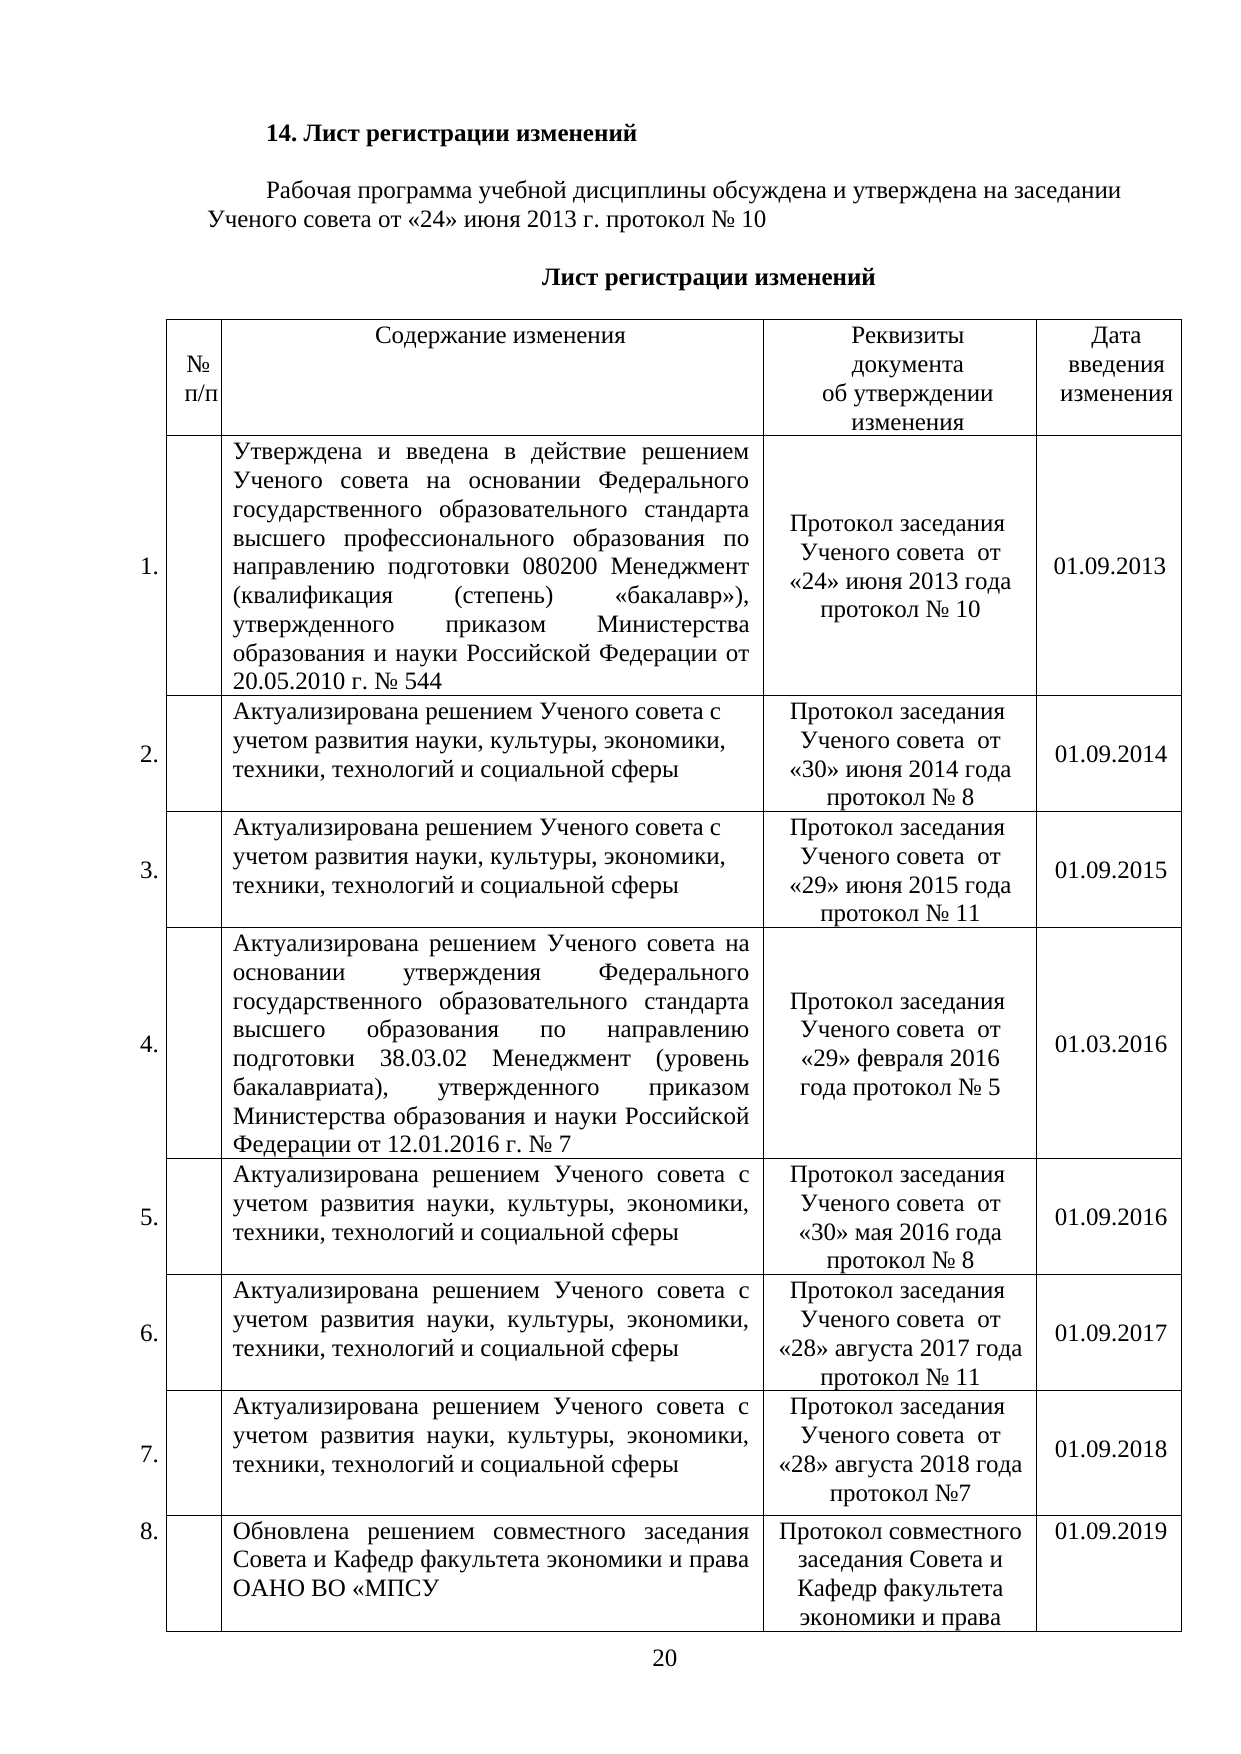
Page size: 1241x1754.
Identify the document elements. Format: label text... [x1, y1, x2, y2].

table_cell 01.09.2017 [1037, 1275, 1181, 1390]
table_header Реквизиты документа об утверждении изменения [764, 320, 1036, 435]
table_cell [167, 928, 221, 1158]
table_cell Актуализирована решением Ученого совета с учетом развития науки, культуры, экономики, техники, технологий и социальной сферы [222, 1275, 763, 1390]
table_cell Актуализирована решением Ученого совета на основании утверждения Федерального государственного образовательного стандарта высшего образования по направлению подготовки 38.03.02 Менеджмент (уровень бакалавриата), утвержденного приказом Министерства образования и науки Российской Федерации от 12.01.2016 г. № 7 [222, 928, 763, 1158]
table_cell [167, 696, 221, 811]
table_cell Протокол заседания Ученого совета от «29» февраля 2016 года протокол № 5 [764, 928, 1036, 1158]
table_cell Протокол заседания Ученого совета от «29» июня 2015 года протокол № 11 [764, 812, 1036, 927]
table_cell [764, 1516, 1036, 1631]
table_cell [167, 436, 221, 695]
table_cell Актуализирована решением Ученого совета с учетом развития науки, культуры, экономики, техники, технологий и социальной сферы [222, 1391, 763, 1515]
table_cell Протокол заседания Ученого совета от «30» мая 2016 года протокол № 8 [764, 1159, 1036, 1274]
table_cell [167, 1159, 221, 1274]
table_cell 01.09.2015 [1037, 812, 1181, 927]
table_cell [167, 1275, 221, 1390]
table_cell Протокол заседания Ученого совета от «28» августа 2018 года протокол №7 [764, 1391, 1036, 1515]
table_cell Актуализирована решением Ученого совета с учетом развития науки, культуры, экономики, техники, технологий и социальной сферы [222, 812, 763, 927]
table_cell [222, 1516, 763, 1631]
table_cell Утверждена и введена в действие решением Ученого совета на основании Федерального государственного образовательного стандарта высшего профессионального образования по направлению подготовки 080200 Менеджмент (квалификация (степень) «бакалавр»), утвержденного приказом Министерства образования и науки Российской Федерации от 20.05.2010 г. № 544 [222, 436, 763, 695]
table_cell 01.09.2014 [1037, 696, 1181, 811]
table_header Содержание изменения [222, 320, 763, 435]
table_cell 01.09.2019 [1037, 1516, 1181, 1631]
text Лист регистрации изменений [207, 262, 1152, 291]
table_cell 01.09.2018 [1037, 1391, 1181, 1515]
text 14. Лист регистрации изменений [207, 118, 1152, 147]
table_header Дата введения изменения [1037, 320, 1181, 435]
table_cell Актуализирована решением Ученого совета с учетом развития науки, культуры, экономики, техники, технологий и социальной сферы [222, 1159, 763, 1274]
table_cell 01.09.2016 [1037, 1159, 1181, 1274]
text Рабочая программа учебной дисциплины обсуждена и утверждена на заседании Ученого совета от «24» июня 2013 г. протокол № 10 [207, 176, 1152, 233]
table_cell Протокол заседания Ученого совета от «28» августа 2017 года протокол № 11 [764, 1275, 1036, 1390]
table_header № п/п [167, 320, 221, 435]
table_cell Протокол заседания Ученого совета от «30» июня 2014 года протокол № 8 [764, 696, 1036, 811]
table_cell [167, 1516, 221, 1631]
table_cell [167, 812, 221, 927]
table_cell Актуализирована решением Ученого совета с учетом развития науки, культуры, экономики, техники, технологий и социальной сферы [222, 696, 763, 811]
table_cell Протокол заседания Ученого совета от «24» июня 2013 года протокол № 10 [764, 436, 1036, 695]
table_cell 01.03.2016 [1037, 928, 1181, 1158]
table_cell 01.09.2013 [1037, 436, 1181, 695]
table_cell [167, 1391, 221, 1515]
